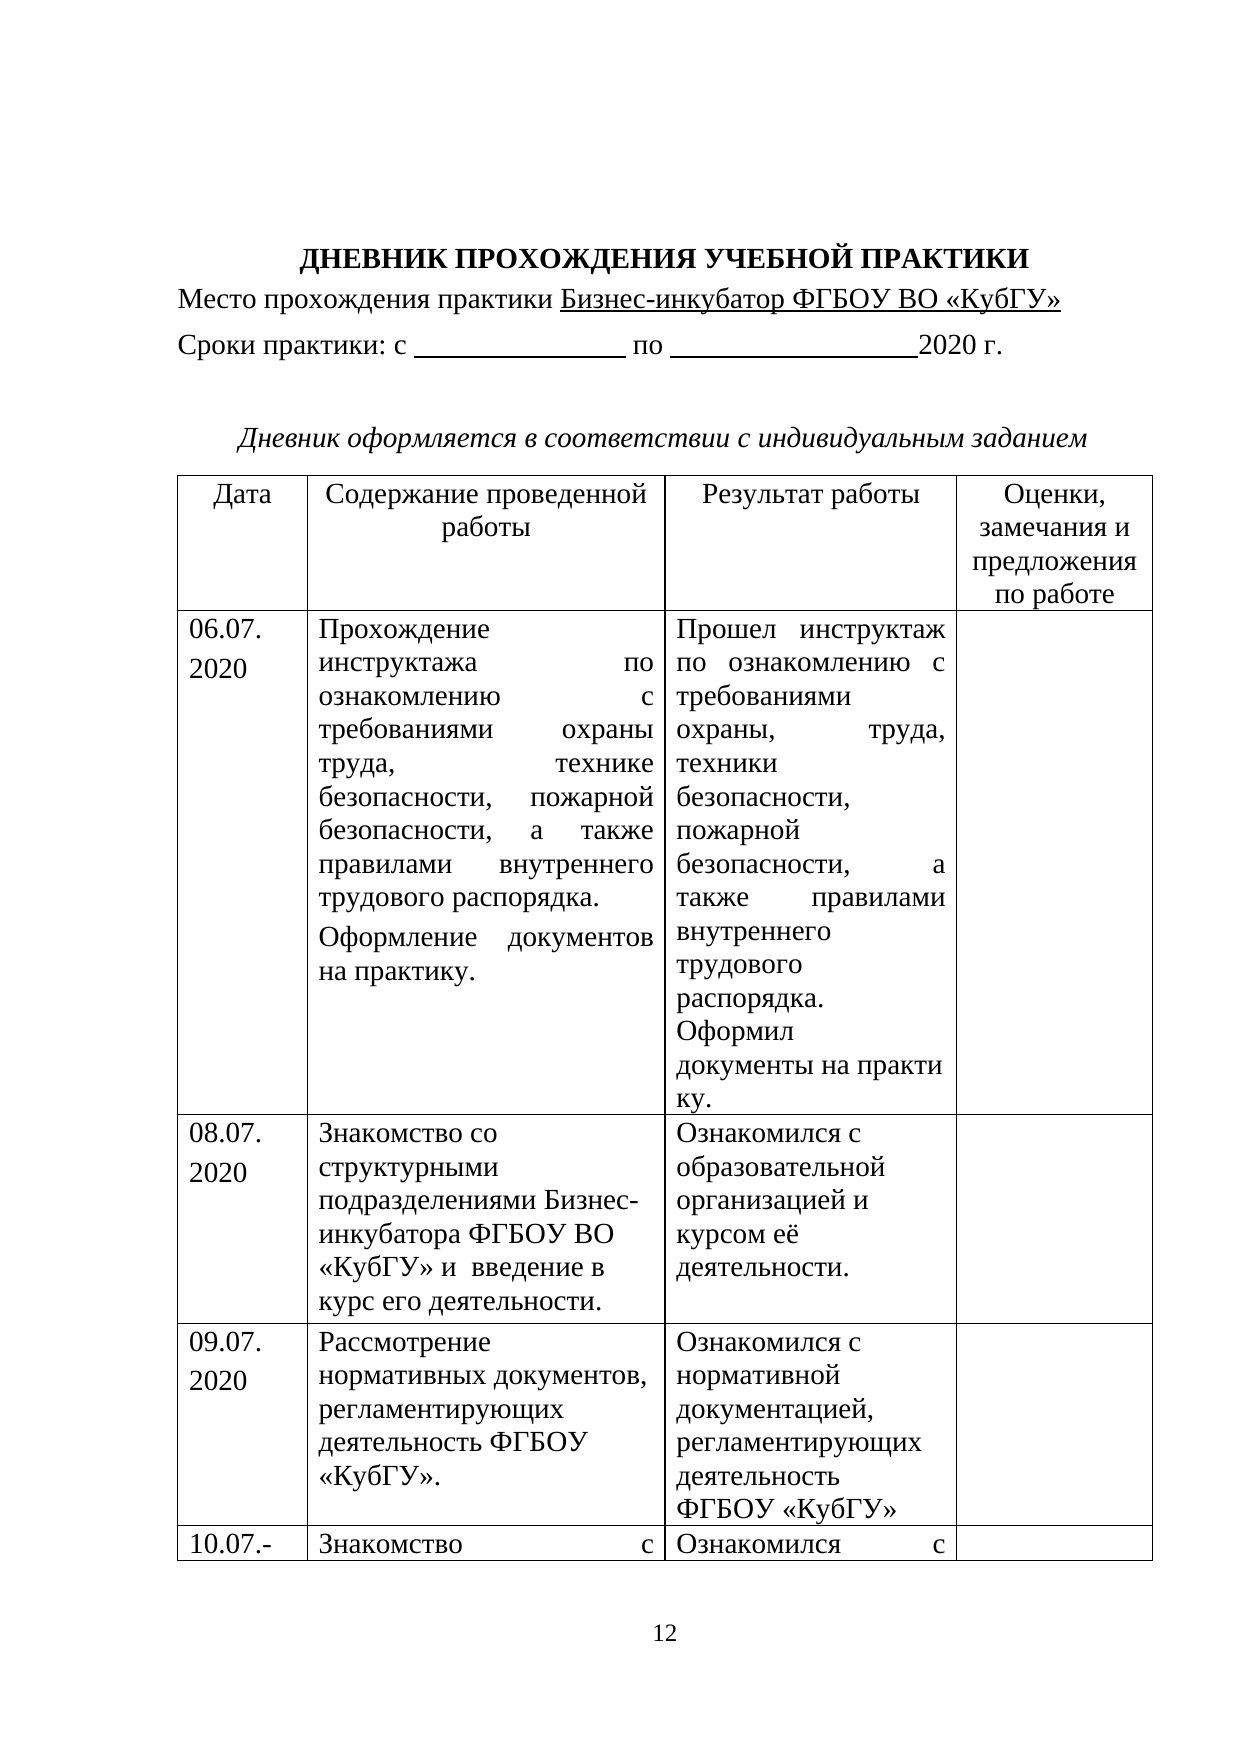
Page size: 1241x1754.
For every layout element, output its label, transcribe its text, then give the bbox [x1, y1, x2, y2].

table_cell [666, 1526, 956, 1559]
text Дневник оформляется в соответствии с индивидуальным заданием [177, 420, 1152, 454]
table_cell Ознакомился с нормативной документацией, регламентирующих деятельность ФГБОУ «КубГУ» [666, 1324, 956, 1525]
table_header Результат работы [666, 476, 956, 610]
table_cell Знакомство со структурными подразделениями Бизнес-инкубатора ФГБОУ ВО «КубГУ» и введение в курс его деятельности. [308, 1115, 664, 1323]
table_cell Ознакомился с образовательной организацией и курсом её деятельности. [666, 1115, 956, 1323]
text Место прохождения практики Бизнес-инкубатор ФГБОУ ВО «КубГУ» [177, 281, 1152, 315]
table_cell [957, 1115, 1152, 1323]
table_header Оценки, замечания и предложения по работе [957, 476, 1152, 610]
table_cell Прохождение инструктажа по ознакомлению с требованиями охраны труда, технике безопасности, пожарной безопасности, а также правилами внутреннего трудового распорядка. Оформление документов на практику. [308, 611, 664, 1114]
table_cell 10.07.- 13.07. 2019 [178, 1526, 307, 1559]
table_cell 08.07. 2020 [178, 1115, 307, 1323]
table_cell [308, 1526, 664, 1559]
table_cell 06.07. 2020 [178, 611, 307, 1114]
table_cell Рассмотрение нормативных документов, регламентирующих деятельность ФГБОУ «КубГУ». [308, 1324, 664, 1525]
table_cell Прошел инструктаж по ознакомлению с требованиями охраны, труда, техники безопасности, пожарной безопасности, а также правилами внутреннего трудового распорядка. Оформил документы на практику. [666, 611, 956, 1114]
text ДНЕВНИК ПРОХОЖДЕНИЯ УЧЕБНОЙ ПРАКТИКИ [177, 241, 1152, 275]
table_cell [957, 1324, 1152, 1525]
table_header Содержание проведенной работы [308, 476, 664, 610]
table_cell [957, 1526, 1152, 1559]
table_cell [957, 611, 1152, 1114]
table_header Дата [178, 476, 307, 610]
table_cell 09.07. 2020 [178, 1324, 307, 1525]
text Сроки практики: с по 2020 г. [177, 327, 1152, 361]
